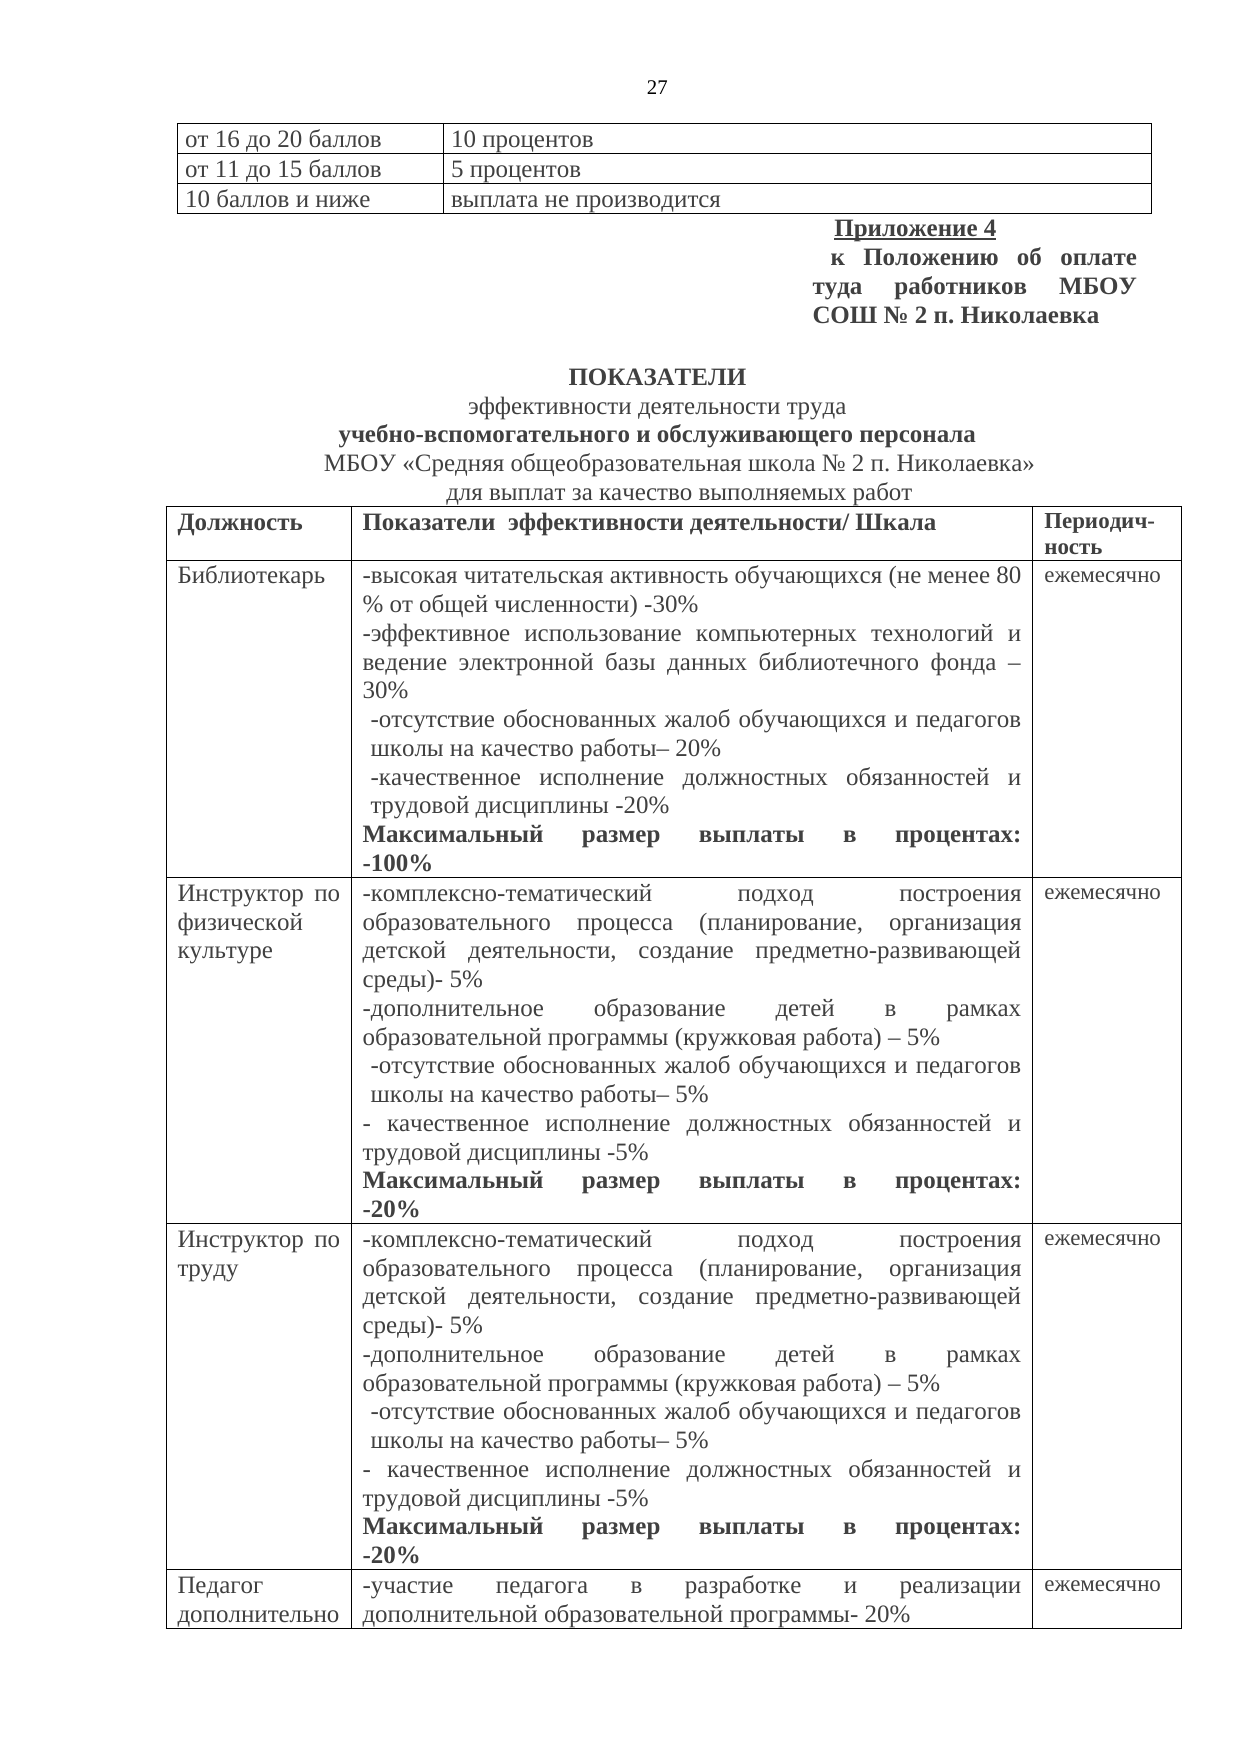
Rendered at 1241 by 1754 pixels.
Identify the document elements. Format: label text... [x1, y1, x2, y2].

table_header Периодич-ность [1033, 507, 1181, 559]
text эффективности деятельности труда [177, 391, 1137, 419]
table_cell -комплексно-тематический подход построения образовательного процесса (планирование, организация детской деятельности, создание предметно-развивающей среды)- 5% -дополнительное образование детей в рамках образовательной программы (кружковая работа) – 5% -отсутствие обоснованных жалоб обучающихся и педагогов школы на качество работы– 5% - качественное исполнение должностных обязанностей и трудовой дисциплины -5% Максимальный размер выплаты в процентах: -20% [352, 878, 1032, 1223]
table_cell от 11 до 15 баллов [178, 154, 443, 183]
text для выплат за качество выполняемых работ [177, 477, 1137, 506]
table_cell ежемесячно [1033, 561, 1181, 877]
table_cell выплата не производится [444, 184, 1151, 212]
table_cell от 16 до 20 баллов [178, 124, 443, 153]
text учебно-вспомогательного и обслуживающего персонала [177, 419, 1137, 448]
table_cell 10 процентов [444, 124, 1151, 153]
table_cell Инструктор по физической культуре [167, 878, 351, 1223]
text к Положению об оплате туда работников МБОУ СОШ № 2 п. Николаевка [812, 242, 1137, 328]
text МБОУ «Средняя общеобразовательная школа № 2 п. Николаевка» [177, 448, 1137, 477]
text Приложение 4 [620, 214, 1137, 242]
table_header Показатели эффективности деятельности/ Шкала [352, 507, 1032, 559]
table_cell Библиотекарь [167, 561, 351, 877]
table_cell -высокая читательская активность обучающихся (не менее 80 % от общей численности) -30% -эффективное использование компьютерных технологий и ведение электронной базы данных библиотечного фонда – 30% -отсутствие обоснованных жалоб обучающихся и педагогов школы на качество работы– 20% -качественное исполнение должностных обязанностей и трудовой дисциплины -20% Максимальный размер выплаты в процентах: -100% [352, 561, 1032, 877]
table_header Должность [167, 507, 351, 559]
text ПОКАЗАТЕЛИ [177, 362, 1137, 391]
table_cell 10 баллов и ниже [178, 184, 443, 212]
table_cell ежемесячно [1033, 1224, 1181, 1569]
table_cell 5 процентов [444, 154, 1151, 183]
table_cell ежемесячно [1033, 1570, 1181, 1627]
table_cell ежемесячно [1033, 878, 1181, 1223]
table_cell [167, 1570, 351, 1627]
table_cell Инструктор по труду [167, 1224, 351, 1569]
table_cell -комплексно-тематический подход построения образовательного процесса (планирование, организация детской деятельности, создание предметно-развивающей среды)- 5% -дополнительное образование детей в рамках образовательной программы (кружковая работа) – 5% -отсутствие обоснованных жалоб обучающихся и педагогов школы на качество работы– 5% - качественное исполнение должностных обязанностей и трудовой дисциплины -5% Максимальный размер выплаты в процентах: -20% [352, 1224, 1032, 1569]
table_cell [352, 1570, 1032, 1627]
